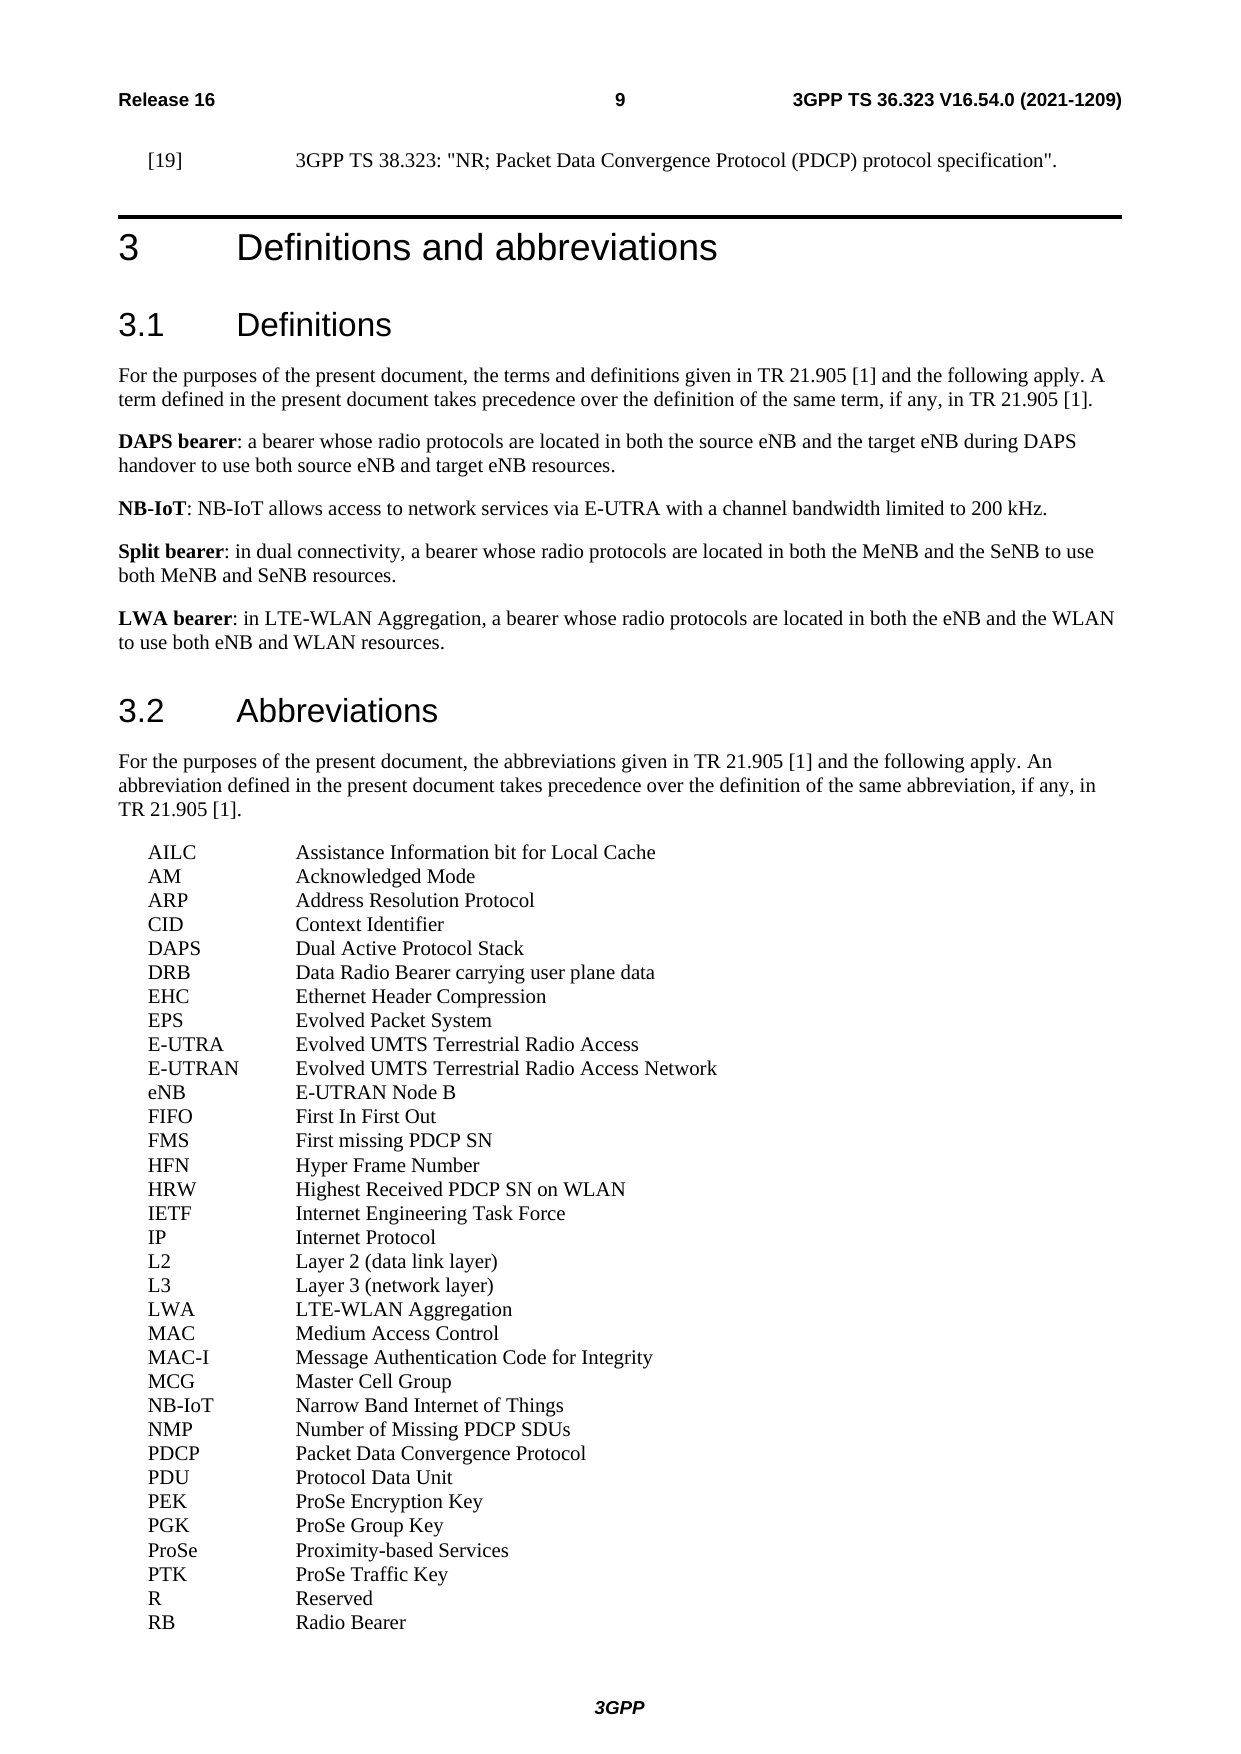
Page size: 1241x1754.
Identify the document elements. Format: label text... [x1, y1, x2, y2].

text MAC-I Message Authentication Code for Integrity [148, 1345, 1122, 1369]
text For the purposes of the present document, the terms and definitions given in TR 21.905 [1] and the following apply. A term defined in the present document takes precedence over the definition of the same term, if any, in TR 21.905 [1]. [118, 362, 1122, 411]
text DAPS bearer: a bearer whose radio protocols are located in both the source eNB and the target eNB during DAPS handover to use both source eNB and target eNB resources. [118, 429, 1122, 477]
subtitle 3.2 Abbreviations [118, 692, 1122, 730]
text NMP Number of Missing PDCP SDUs [148, 1417, 1122, 1441]
text For the purposes of the present document, the abbreviations given in TR 21.905 [1] and the following apply. An abbreviation defined in the present document takes precedence over the definition of the same abbreviation, if any, in TR 21.905 [1]. [118, 749, 1122, 821]
text NB-IoT: NB-IoT allows access to network services via E-UTRA with a channel bandwidth limited to 200 kHz. [118, 496, 1122, 520]
text DRB Data Radio Bearer carrying user plane data [148, 960, 1122, 984]
text DAPS Dual Active Protocol Stack [148, 936, 1122, 960]
text L3 Layer 3 (network layer) [148, 1273, 1122, 1297]
text L2 Layer 2 (data link layer) [148, 1249, 1122, 1273]
text CID Context Identifier [148, 912, 1122, 936]
text E-UTRA Evolved UMTS Terrestrial Radio Access [148, 1032, 1122, 1056]
text Split bearer: in dual connectivity, a bearer whose radio protocols are located in both the MeNB and the SeNB to use both MeNB and SeNB resources. [118, 539, 1122, 587]
text PEK ProSe Encryption Key [148, 1489, 1122, 1513]
text AILC Assistance Information bit for Local Cache [148, 840, 1122, 864]
text PDCP Packet Data Convergence Protocol [148, 1441, 1122, 1465]
text MAC Medium Access Control [148, 1321, 1122, 1345]
text FMS First missing PDCP SN [148, 1128, 1122, 1152]
text HFN Hyper Frame Number [148, 1152, 1122, 1177]
text R Reserved [148, 1586, 1122, 1610]
text FIFO First In First Out [148, 1104, 1122, 1128]
text E-UTRAN Evolved UMTS Terrestrial Radio Access Network [148, 1056, 1122, 1080]
text LWA LTE-WLAN Aggregation [148, 1297, 1122, 1321]
text PGK ProSe Group Key [148, 1513, 1122, 1537]
text ProSe Proximity-based Services [148, 1537, 1122, 1562]
text IP Internet Protocol [148, 1225, 1122, 1249]
text MCG Master Cell Group [148, 1369, 1122, 1393]
subtitle 3 Definitions and abbreviations [118, 219, 1122, 268]
text IETF Internet Engineering Task Force [148, 1201, 1122, 1225]
text LWA bearer: in LTE-WLAN Aggregation, a bearer whose radio protocols are located in both the eNB and the WLAN to use both eNB and WLAN resources. [118, 606, 1122, 654]
text RB Radio Bearer [148, 1610, 1122, 1634]
text PTK ProSe Traffic Key [148, 1562, 1122, 1586]
text EHC Ethernet Header Compression [148, 984, 1122, 1008]
subtitle 3.1 Definitions [118, 305, 1122, 344]
text EPS Evolved Packet System [148, 1008, 1122, 1032]
text [19] 3GPP TS 38.323: "NR; Packet Data Convergence Protocol (PDCP) protocol specification". [148, 147, 1122, 172]
text ARP Address Resolution Protocol [148, 888, 1122, 912]
text AM Acknowledged Mode [148, 864, 1122, 888]
text PDU Protocol Data Unit [148, 1465, 1122, 1489]
text eNB E-UTRAN Node B [148, 1080, 1122, 1104]
text NB-IoT Narrow Band Internet of Things [148, 1393, 1122, 1417]
text HRW Highest Received PDCP SN on WLAN [148, 1177, 1122, 1201]
